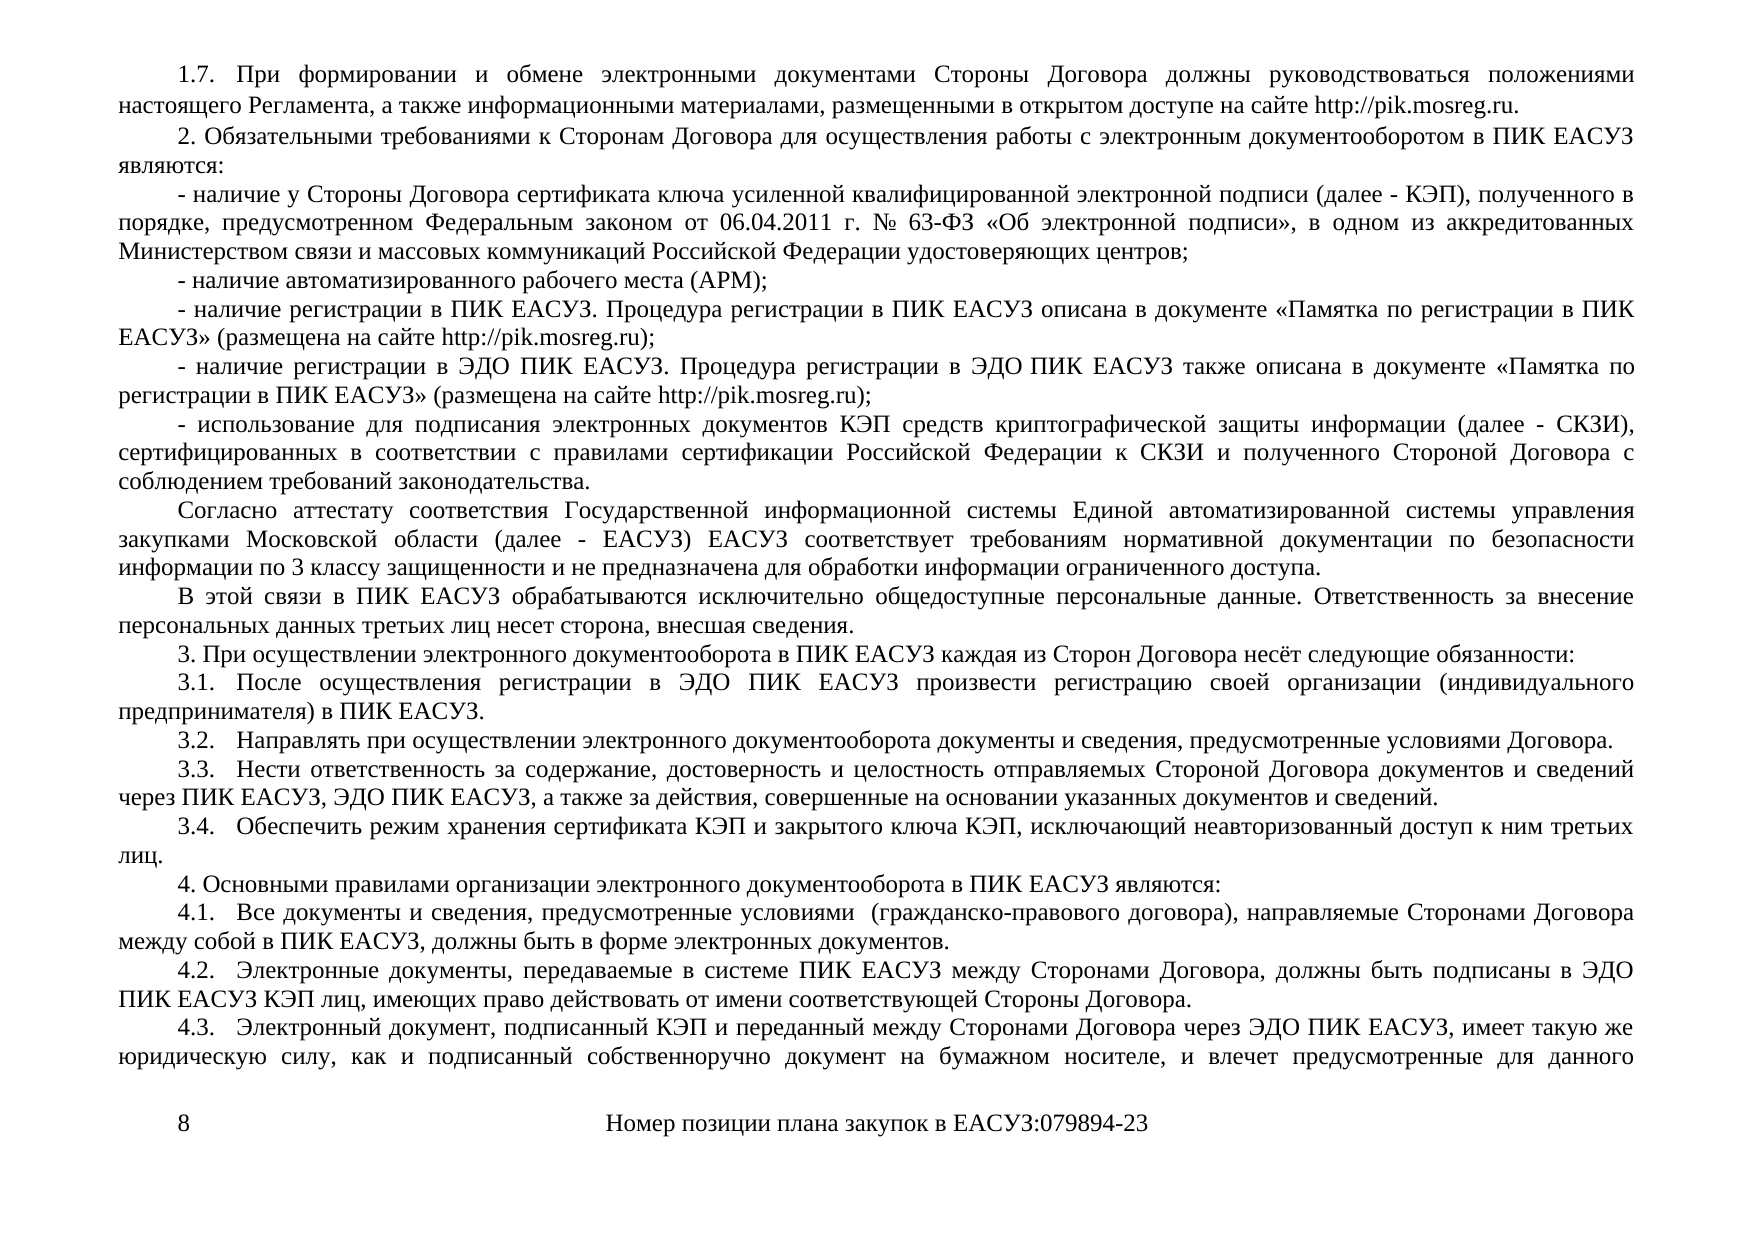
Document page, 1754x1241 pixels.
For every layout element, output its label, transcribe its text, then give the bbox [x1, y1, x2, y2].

list - наличие регистрации в ПИК ЕАСУЗ. Процедура регистрации в ПИК ЕАСУЗ описана в документе «Памятка по регистрации в ПИК ЕАСУЗ» (размещена на сайте http://pik.mosreg.ru); [118, 294, 1636, 351]
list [118, 1012, 1636, 1070]
list При формировании и обмене электронными документами Стороны Договора должны руководствоваться положениями настоящего Регламента, а также информационными материалами, размещенными в открытом доступе на сайте http://pik.mosreg.ru. [118, 59, 1636, 119]
list 3.3. Нести ответственность за содержание, достоверность и целостность отправляемых Стороной Договора документов и сведений через ПИК ЕАСУЗ, ЭДО ПИК ЕАСУЗ, а также за действия, совершенные на основании указанных документов и сведений. [118, 754, 1636, 811]
list 4.1. Все документы и сведения, предусмотренные условиями (гражданско-правового договора), направляемые Сторонами Договора между собой в ПИК ЕАСУЗ, должны быть в форме электронных документов. [118, 897, 1636, 955]
list - наличие автоматизированного рабочего места (АРМ); [118, 265, 1636, 294]
list - использование для подписания электронных документов КЭП средств криптографической защиты информации (далее - СКЗИ), сертифицированных в соответствии с правилами сертификации Российской Федерации к СКЗИ и полученного Стороной Договора с соблюдением требований законодательства. [118, 409, 1636, 495]
list 2. Обязательными требованиями к Сторонам Договора для осуществления работы с электронным документооборотом в ПИК ЕАСУЗ являются: [118, 121, 1636, 179]
list 3.4. Обеспечить режим хранения сертификата КЭП и закрытого ключа КЭП, исключающий неавторизованный доступ к ним третьих лиц. [118, 811, 1636, 869]
list 3. При осуществлении электронного документооборота в ПИК ЕАСУЗ каждая из Сторон Договора несёт следующие обязанности: [118, 639, 1636, 667]
list 4. Основными правилами организации электронного документооборота в ПИК ЕАСУЗ являются: [118, 869, 1636, 897]
list 4.2. Электронные документы, передаваемые в системе ПИК ЕАСУЗ между Сторонами Договора, должны быть подписаны в ЭДО ПИК ЕАСУЗ КЭП лиц, имеющих право действовать от имени соответствующей Стороны Договора. [118, 955, 1636, 1012]
list - наличие у Стороны Договора сертификата ключа усиленной квалифицированной электронной подписи (далее - КЭП), полученного в порядке, предусмотренном Федеральным законом от 06.04.2011 г. № 63-ФЗ «Об электронной подписи», в одном из аккредитованных Министерством связи и массовых коммуникаций Российской Федерации удостоверяющих центров; [118, 179, 1636, 265]
list 3.2. Направлять при осуществлении электронного документооборота документы и сведения, предусмотренные условиями Договора. [118, 725, 1636, 754]
list Согласно аттестату соответствия Государственной информационной системы Единой автоматизированной системы управления закупками Московской области (далее - ЕАСУЗ) ЕАСУЗ соответствует требованиям нормативной документации по безопасности информации по 3 классу защищенности и не предназначена для обработки информации ограниченного доступа. [118, 495, 1636, 581]
list 3.1. После осуществления регистрации в ЭДО ПИК ЕАСУЗ произвести регистрацию своей организации (индивидуального предпринимателя) в ПИК ЕАСУЗ. [118, 667, 1636, 725]
list - наличие регистрации в ЭДО ПИК ЕАСУЗ. Процедура регистрации в ЭДО ПИК ЕАСУЗ также описана в документе «Памятка по регистрации в ПИК ЕАСУЗ» (размещена на сайте http://pik.mosreg.ru); [118, 351, 1636, 409]
list В этой связи в ПИК ЕАСУЗ обрабатываются исключительно общедоступные персональные данные. Ответственность за внесение персональных данных третьих лиц несет сторона, внесшая сведения. [118, 581, 1636, 639]
